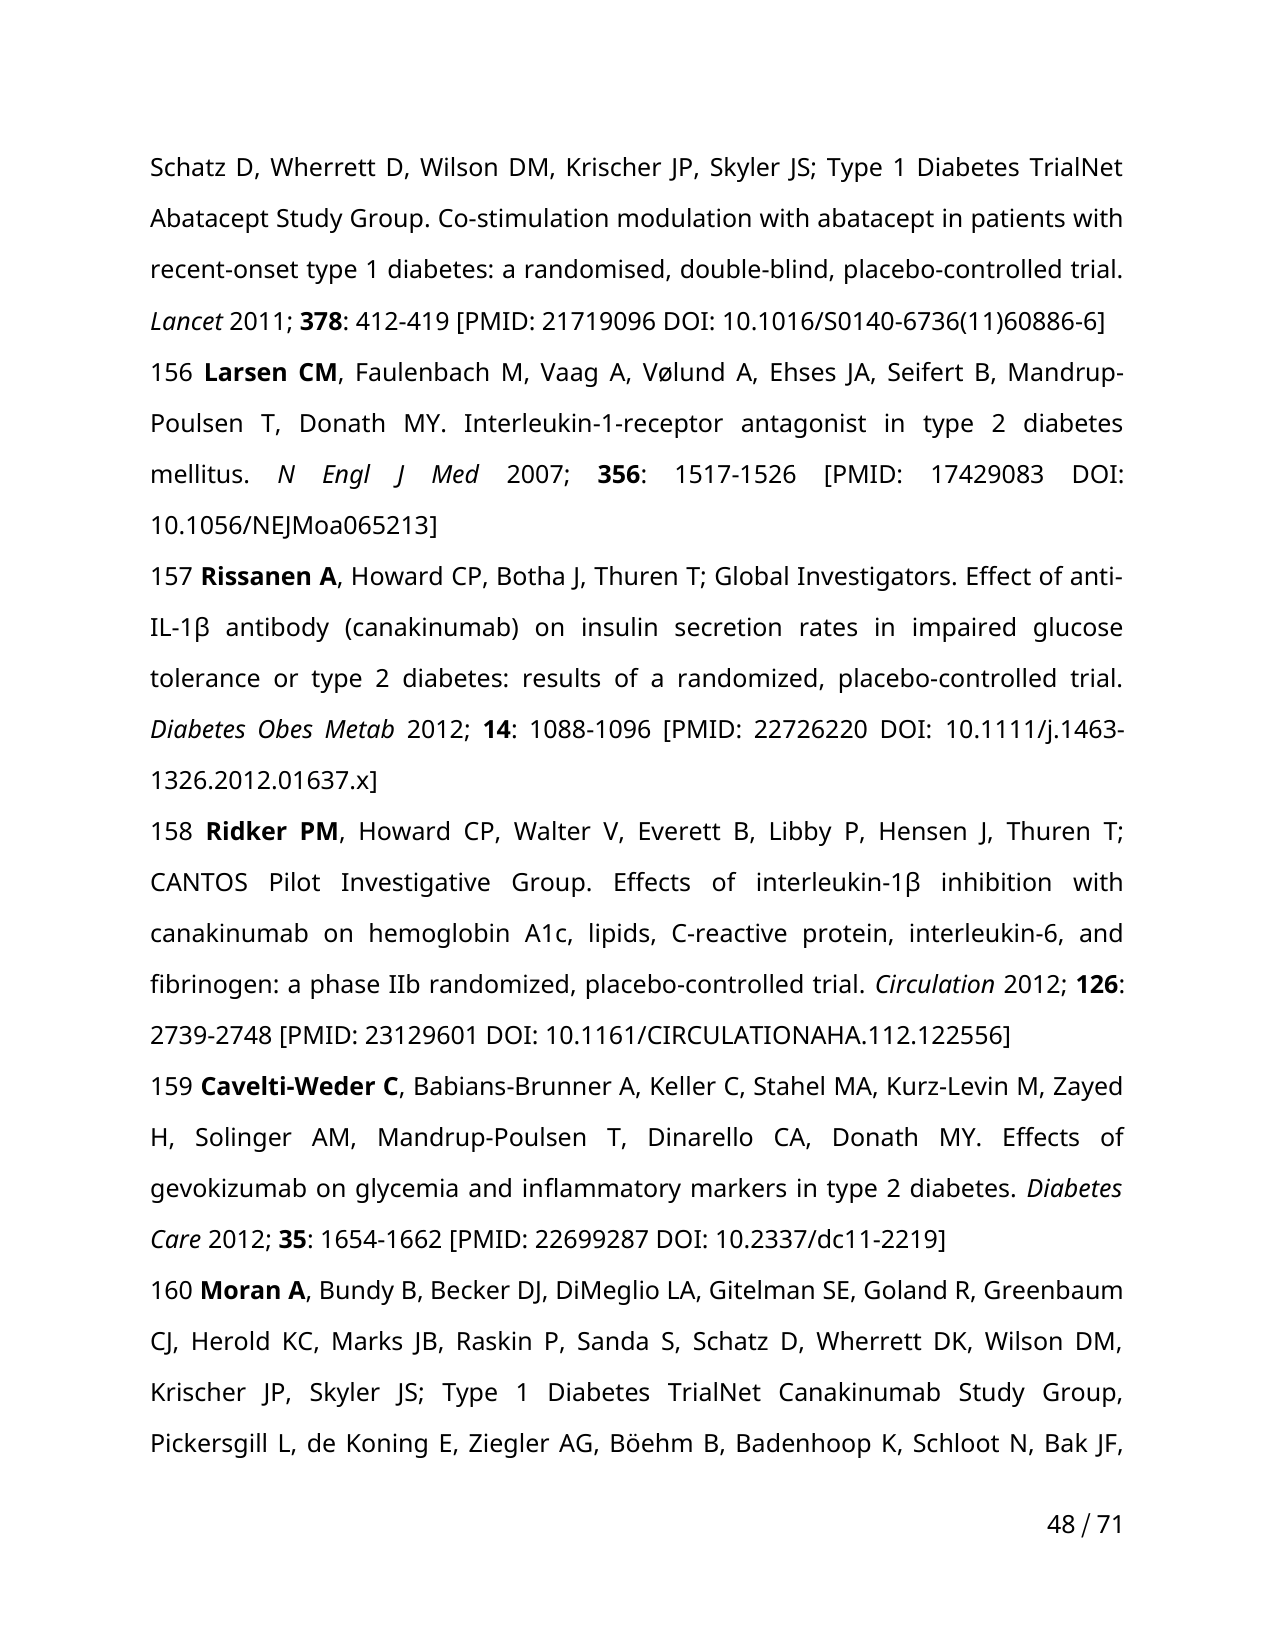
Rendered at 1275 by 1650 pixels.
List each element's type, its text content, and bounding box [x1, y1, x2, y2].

text 158 Ridker PM, Howard CP, Walter V, Everett B, Libby P, Hensen J, Thuren T; CANTOS Pilot Investigative Group. Effects of interleukin-1β inhibition with canakinumab on hemoglobin A1c, lipids, C-reactive protein, interleukin-6, and fibrinogen: a phase IIb randomized, placebo-controlled trial. Circulation 2012; 126: 2739-2748 [PMID: 23129601 DOI: 10.1161/CIRCULATIONAHA.112.122556] [150, 813, 1125, 1052]
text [150, 1273, 1125, 1460]
text 159 Cavelti-Weder C, Babians-Brunner A, Keller C, Stahel MA, Kurz-Levin M, Zayed H, Solinger AM, Mandrup-Poulsen T, Dinarello CA, Donath MY. Effects of gevokizumab on glycemia and inflammatory markers in type 2 diabetes. Diabetes Care 2012; 35: 1654-1662 [PMID: 22699287 DOI: 10.2337/dc11-2219] [150, 1069, 1125, 1256]
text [150, 150, 1125, 337]
text 157 Rissanen A, Howard CP, Botha J, Thuren T; Global Investigators. Effect of anti-IL-1β antibody (canakinumab) on insulin secretion rates in impaired glucose tolerance or type 2 diabetes: results of a randomized, placebo-controlled trial. Diabetes Obes Metab 2012; 14: 1088-1096 [PMID: 22726220 DOI: 10.1111/j.1463-1326.2012.01637.x] [150, 558, 1125, 797]
text 156 Larsen CM, Faulenbach M, Vaag A, Vølund A, Ehses JA, Seifert B, Mandrup-Poulsen T, Donath MY. Interleukin-1-receptor antagonist in type 2 diabetes mellitus. N Engl J Med 2007; 356: 1517-1526 [PMID: 17429083 DOI: 10.1056/NEJMoa065213] [150, 354, 1125, 541]
